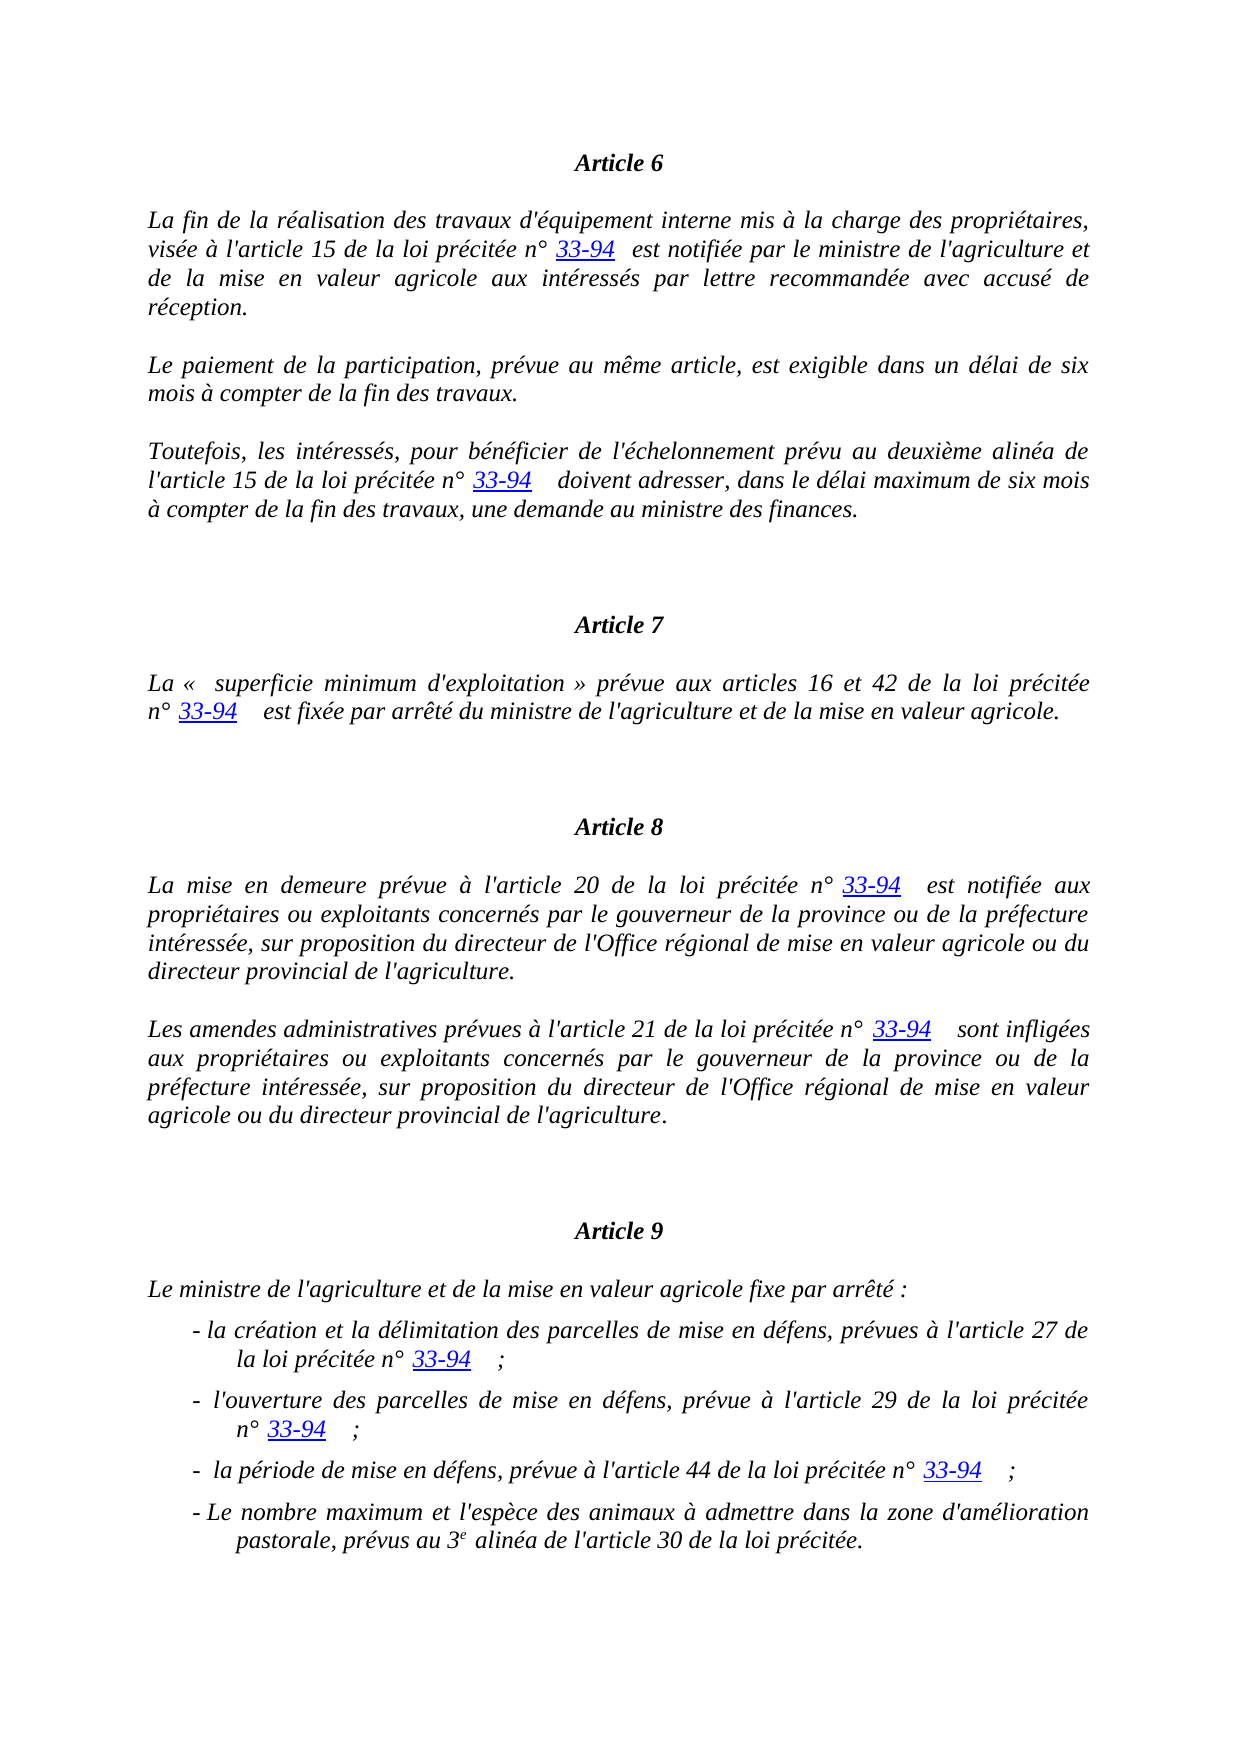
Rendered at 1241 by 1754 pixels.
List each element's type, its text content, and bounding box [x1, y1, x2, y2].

text La mise en demeure prévue à l'article 20 de la loi précitée n° 33-94 est notifiée aux propriétaires ou exploitants concernés par le gouverneur de la province ou de la préfecture intéressée, sur proposition du directeur de l'Office régional de mise en valeur agricole ou du directeur provincial de l'agriculture. [148, 870, 1093, 985]
text - la création et la délimitation des parcelles de mise en défens, prévues à l'article 27 de la loi précitée n° 33-94 ; [192, 1316, 1093, 1373]
text La fin de la réalisation des travaux d'équipement interne mis à la charge des propriétaires, visée à l'article 15 de la loi précitée n° 33-94 est notifiée par le ministre de l'agriculture et de la mise en valeur agricole aux intéressés par lettre recommandée avec accusé de réception. [148, 206, 1093, 321]
text La « superficie minimum d'exploitation » prévue aux articles 16 et 42 de la loi précitée n° 33-94 est fixée par arrêté du ministre de l'agriculture et de la mise en valeur agricole. [148, 668, 1093, 725]
text Article 7 [148, 610, 1093, 638]
text Le ministre de l'agriculture et de la mise en valeur agricole fixe par arrêté : [148, 1274, 1093, 1303]
text Article 9 [148, 1216, 1093, 1245]
text - l'ouverture des parcelles de mise en défens, prévue à l'article 29 de la loi précitée n° 33-94 ; [192, 1386, 1093, 1443]
text Toutefois, les intéressés, pour bénéficier de l'échelonnement prévu au deuxième alinéa de l'article 15 de la loi précitée n° 33-94 doivent adresser, dans le délai maximum de six mois à compter de la fin des travaux, une demande au ministre des finances. [148, 436, 1093, 523]
text Les amendes administratives prévues à l'article 21 de la loi précitée n° 33-94 sont infligées aux propriétaires ou exploitants concernés par le gouverneur de la province ou de la préfecture intéressée, sur proposition du directeur de l'Office régional de mise en valeur agricole ou du directeur provincial de l'agriculture. [148, 1014, 1093, 1129]
text Article 6 [148, 148, 1093, 176]
text - la période de mise en défens, prévue à l'article 44 de la loi précitée n° 33-94 ; [192, 1456, 1093, 1484]
text Le paiement de la participation, prévue au même article, est exigible dans un délai de six mois à compter de la fin des travaux. [148, 350, 1093, 407]
text - Le nombre maximum et l'espèce des animaux à admettre dans la zone d'amélioration pastorale, prévus au 3e alinéa de l'article 30 de la loi précitée. [192, 1497, 1093, 1554]
text Article 8 [148, 812, 1093, 841]
